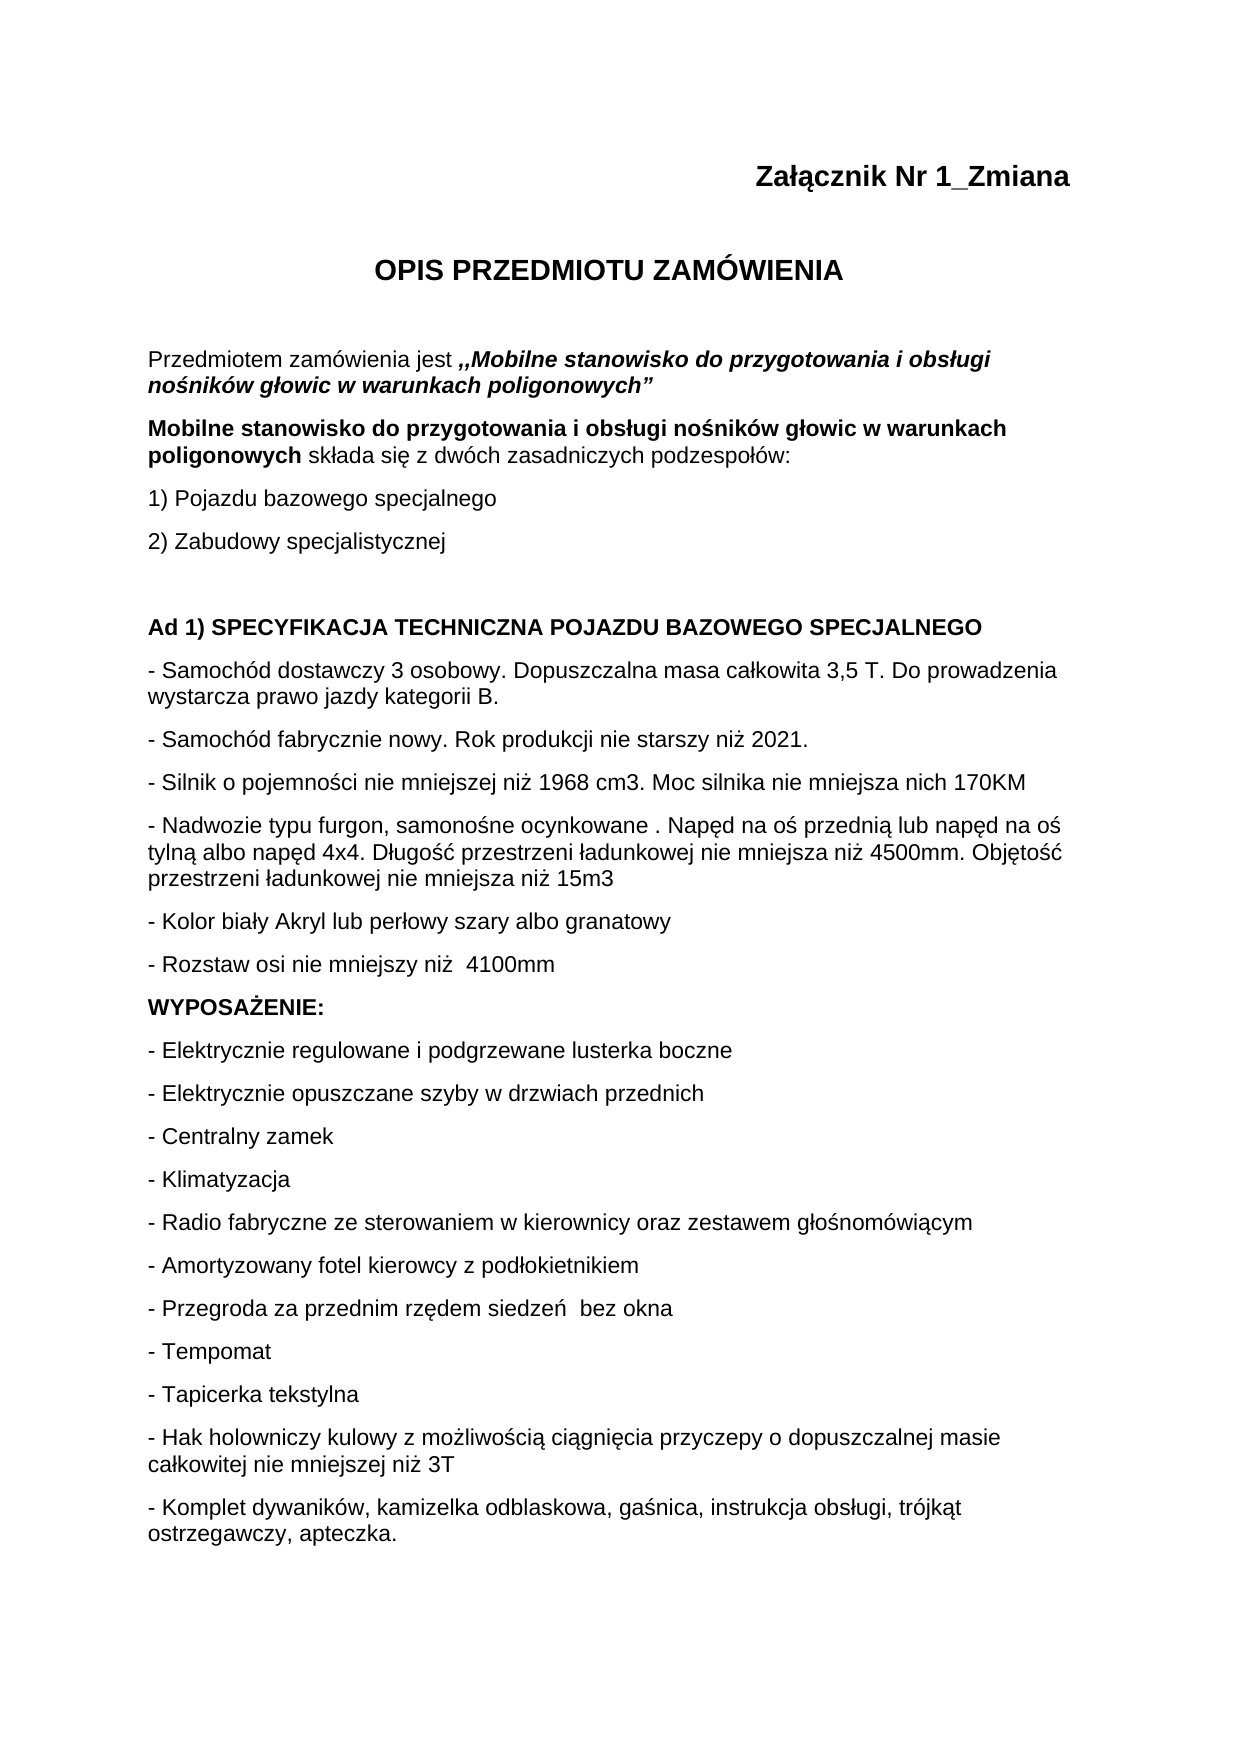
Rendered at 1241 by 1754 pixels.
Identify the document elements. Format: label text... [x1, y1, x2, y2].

text - Tempomat [148, 1338, 1093, 1364]
text - Rozstaw osi nie mniejszy niż 4100mm [148, 951, 1093, 977]
text Ad 1) SPECYFIKACJA TECHNICZNA POJAZDU BAZOWEGO SPECJALNEGO [148, 614, 1093, 640]
text - Samochód fabrycznie nowy. Rok produkcji nie starszy niż 2021. [148, 726, 1093, 753]
text - Nadwozie typu furgon, samonośne ocynkowane . Napęd na oś przednią lub napęd na oś tylną albo napęd 4x4. Długość przestrzeni ładunkowej nie mniejsza niż 4500mm. Objętość przestrzeni ładunkowej nie mniejsza niż 15m3 [148, 812, 1093, 891]
text - Przegroda za przednim rzędem siedzeń bez okna [148, 1295, 1093, 1322]
text - Tapicerka tekstylna [148, 1381, 1093, 1408]
text - Elektrycznie opuszczane szyby w drzwiach przednich [148, 1080, 1093, 1106]
text - Amortyzowany fotel kierowcy z podłokietnikiem [148, 1252, 1093, 1278]
text OPIS PRZEDMIOTU ZAMÓWIENIA [148, 253, 1093, 286]
text Załącznik Nr 1_Zmiana [148, 159, 1093, 193]
text - Elektrycznie regulowane i podgrzewane lusterka boczne [148, 1037, 1093, 1063]
text - Centralny zamek [148, 1123, 1093, 1149]
text WYPOSAŻENIE: [148, 994, 1093, 1020]
text Przedmiotem zamówienia jest ,,Mobilne stanowisko do przygotowania i obsługi nośników głowic w warunkach poligonowych” [148, 346, 1093, 399]
text - Klimatyzacja [148, 1166, 1093, 1192]
text Mobilne stanowisko do przygotowania i obsługi nośników głowic w warunkach poligonowych składa się z dwóch zasadniczych podzespołów: [148, 415, 1093, 468]
text - Silnik o pojemności nie mniejszej niż 1968 cm3. Moc silnika nie mniejsza nich 170KM [148, 769, 1093, 796]
text 1) Pojazdu bazowego specjalnego [148, 485, 1093, 511]
text - Hak holowniczy kulowy z możliwością ciągnięcia przyczepy o dopuszczalnej masie całkowitej nie mniejszej niż 3T [148, 1424, 1093, 1477]
text 2) Zabudowy specjalistycznej [148, 528, 1093, 554]
text - Komplet dywaników, kamizelka odblaskowa, gaśnica, instrukcja obsługi, trójkąt ostrzegawczy, apteczka. [148, 1494, 1093, 1546]
text - Radio fabryczne ze sterowaniem w kierownicy oraz zestawem głośnomówiącym [148, 1209, 1093, 1236]
text - Kolor biały Akryl lub perłowy szary albo granatowy [148, 908, 1093, 934]
text - Samochód dostawczy 3 osobowy. Dopuszczalna masa całkowita 3,5 T. Do prowadzenia wystarcza prawo jazdy kategorii B. [148, 657, 1093, 709]
